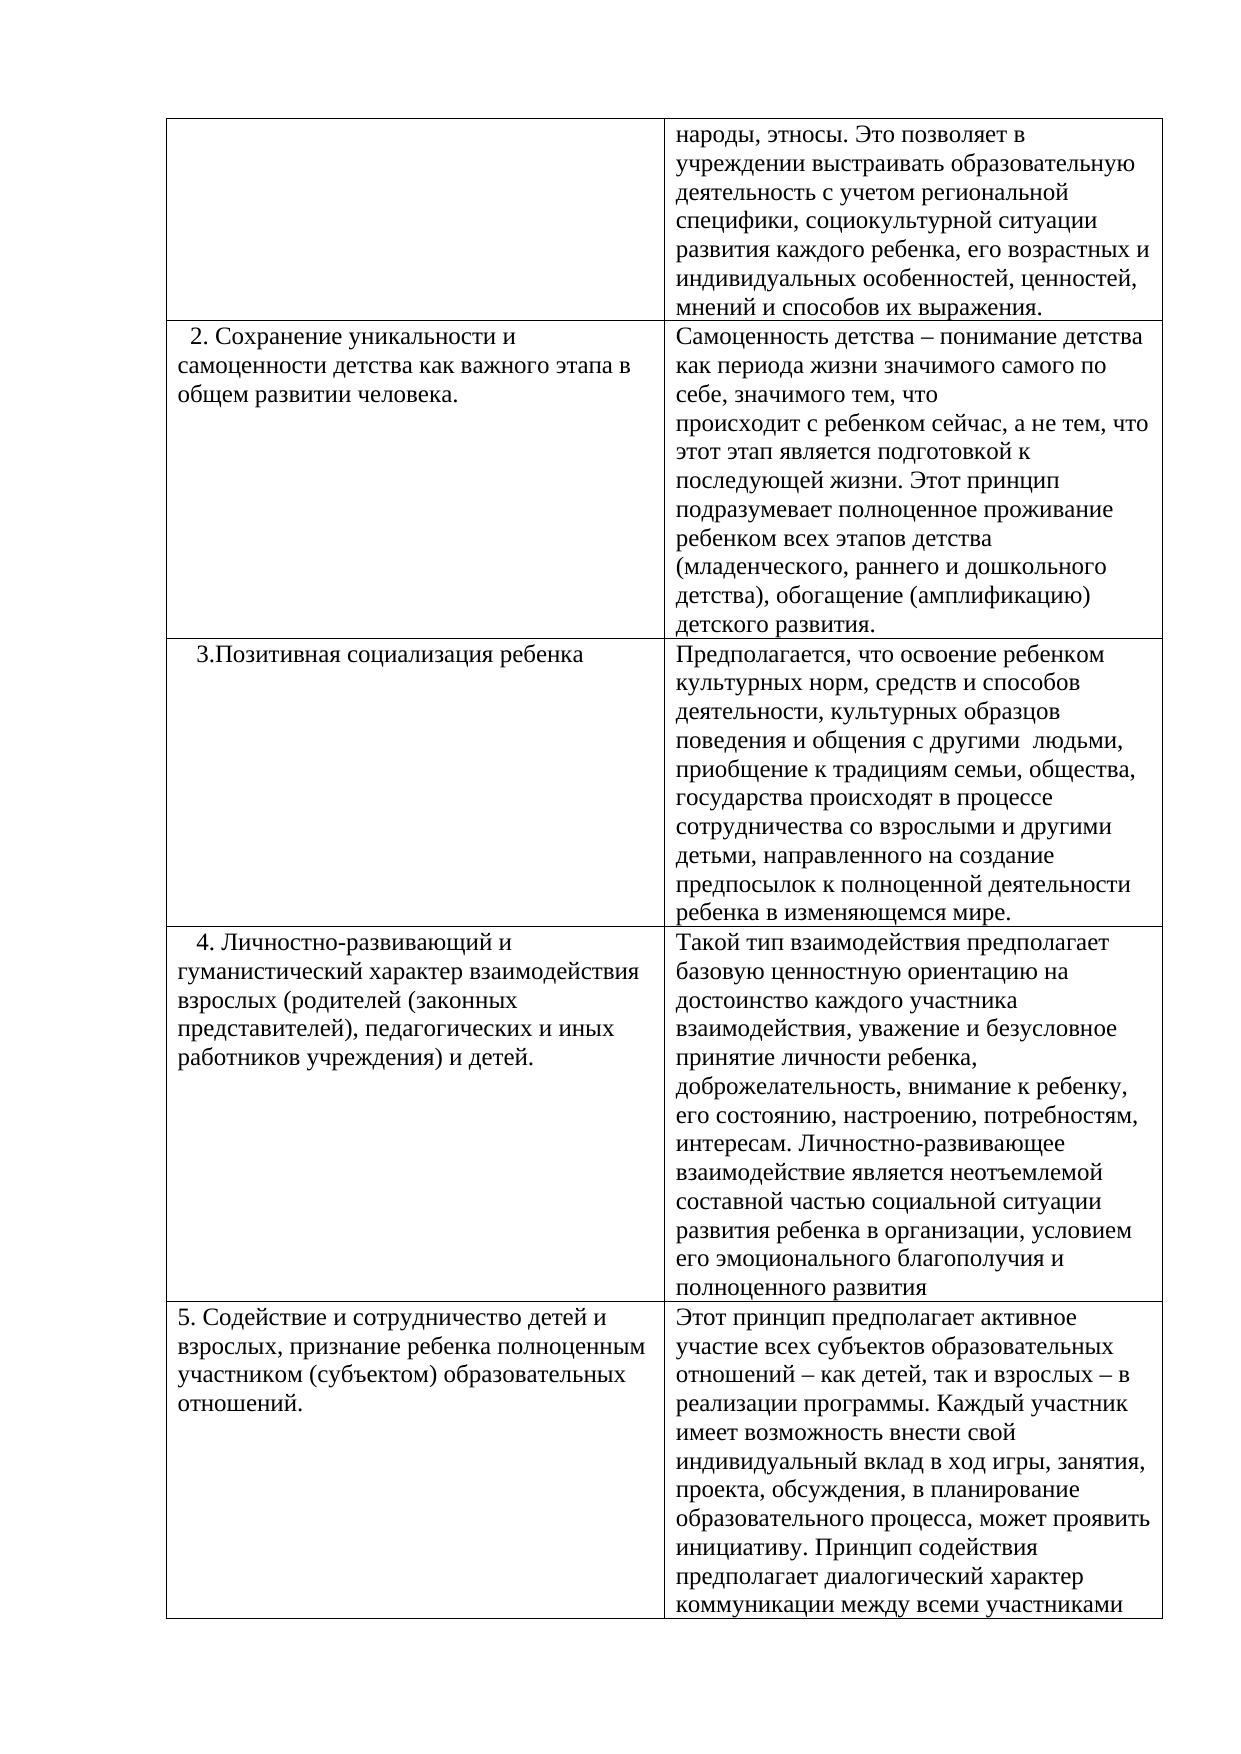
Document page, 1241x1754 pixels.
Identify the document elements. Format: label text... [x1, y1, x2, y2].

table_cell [665, 1302, 1162, 1618]
table_cell Предполагается, что освоение ребенком культурных норм, средств и способов деятельности, культурных образцов поведения и общения с другими людьми, приобщение к традициям семьи, общества, государства происходят в процессе сотрудничества со взрослыми и другими детьми, направленного на создание предпосылок к полноценной деятельности ребенка в изменяющемся мире. [665, 639, 1162, 926]
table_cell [167, 1302, 664, 1618]
table_cell 4. Личностно-развивающий и гуманистический характер взаимодействия взрослых (родителей (законных представителей), педагогических и иных работников учреждения) и детей. [167, 927, 664, 1301]
table_cell Самоценность детства – понимание детства как периода жизни значимого самого по себе, значимого тем, что происходит с ребенком сейчас, а не тем, что этот этап является подготовкой к последующей жизни. Этот принцип подразумевает полноценное проживание ребенком всех этапов детства (младенческого, раннего и дошкольного детства), обогащение (амплификацию) детского развития. [665, 321, 1162, 638]
table_cell Такой тип взаимодействия предполагает базовую ценностную ориентацию на достоинство каждого участника взаимодействия, уважение и безусловное принятие личности ребенка, доброжелательность, внимание к ребенку, его состоянию, настроению, потребностям, интересам. Личностно-развивающее взаимодействие является неотъемлемой составной частью социальной ситуации развития ребенка в организации, условием его эмоционального благополучия и полноценного развития [665, 927, 1162, 1301]
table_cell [167, 119, 664, 320]
table_cell 2. Сохранение уникальности и самоценности детства как важного этапа в общем развитии человека. [167, 321, 664, 638]
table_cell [665, 119, 1162, 320]
table_cell 3.Позитивная социализация ребенка [167, 639, 664, 926]
